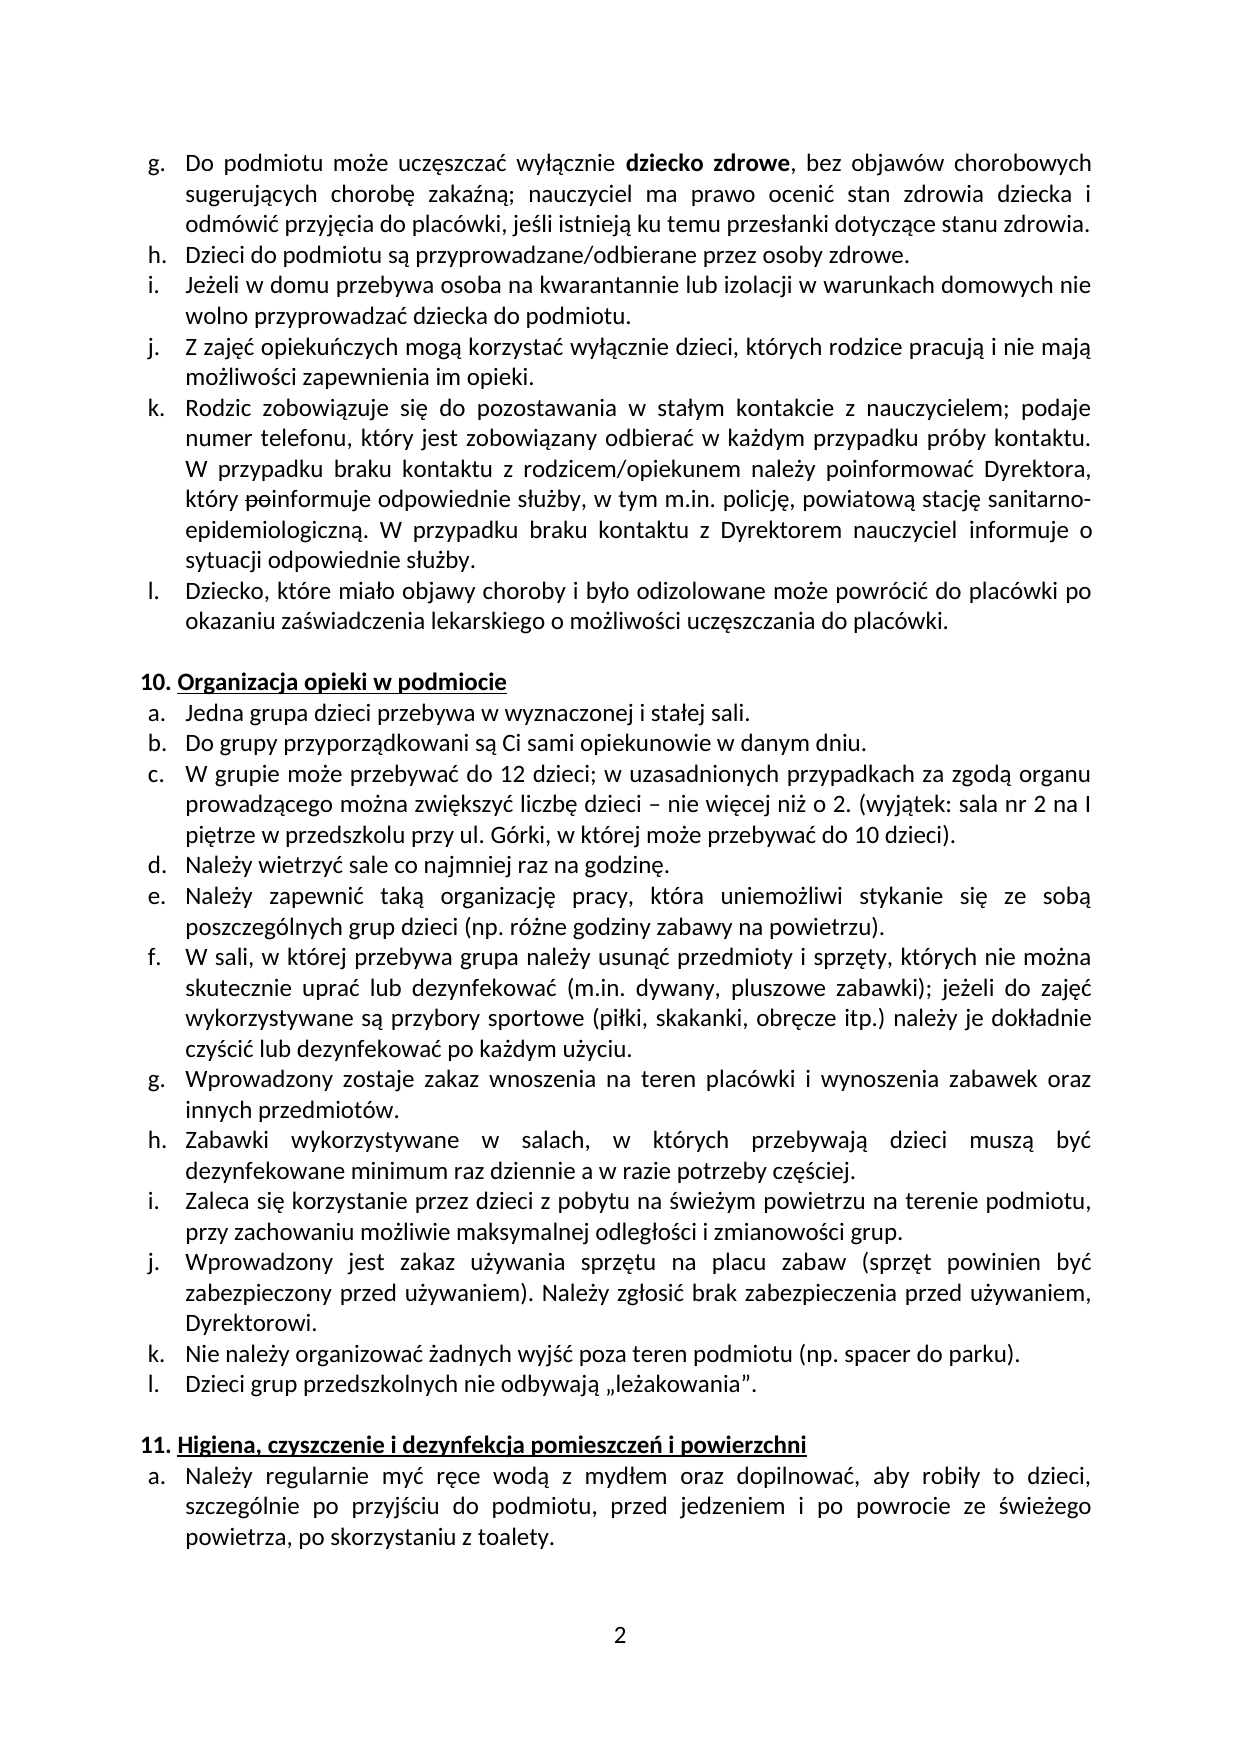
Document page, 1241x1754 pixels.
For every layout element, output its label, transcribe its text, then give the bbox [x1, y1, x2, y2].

list Higiena, czyszczenie i dezynfekcja pomieszczeń i powierzchni [140, 1429, 1093, 1460]
list Należy wietrzyć sale co najmniej raz na godzinę. [148, 849, 1093, 880]
list Nie należy organizować żadnych wyjść poza teren podmiotu (np. spacer do parku). [148, 1338, 1093, 1368]
list Dziecko, które miało objawy choroby i było odizolowane może powrócić do placówki po okazaniu zaświadczenia lekarskiego o możliwości uczęszczania do placówki. [148, 575, 1093, 636]
list Należy regularnie myć ręce wodą z mydłem oraz dopilnować, aby robiły to dzieci, szczególnie po przyjściu do podmiotu, przed jedzeniem i po powrocie ze świeżego powietrza, po skorzystaniu z toalety. [148, 1460, 1093, 1552]
list Zaleca się korzystanie przez dzieci z pobytu na świeżym powietrzu na terenie podmiotu, przy zachowaniu możliwie maksymalnej odległości i zmianowości grup. [148, 1185, 1093, 1246]
list Rodzic zobowiązuje się do pozostawania w stałym kontakcie z nauczycielem; podaje numer telefonu, który jest zobowiązany odbierać w każdym przypadku próby kontaktu. W przypadku braku kontaktu z rodzicem/opiekunem należy poinformować Dyrektora, który poinformuje odpowiednie służby, w tym m.in. policję, powiatową stację sanitarno-epidemiologiczną. W przypadku braku kontaktu z Dyrektorem nauczyciel informuje o sytuacji odpowiednie służby. [148, 392, 1093, 575]
list Wprowadzony jest zakaz używania sprzętu na placu zabaw (sprzęt powinien być zabezpieczony przed używaniem). Należy zgłosić brak zabezpieczenia przed używaniem, Dyrektorowi. [148, 1246, 1093, 1338]
list Do grupy przyporządkowani są Ci sami opiekunowie w danym dniu. [148, 727, 1093, 758]
list Do podmiotu może uczęszczać wyłącznie dziecko zdrowe, bez objawów chorobowych sugerujących chorobę zakaźną; nauczyciel ma prawo ocenić stan zdrowia dziecka i odmówić przyjęcia do placówki, jeśli istnieją ku temu przesłanki dotyczące stanu zdrowia. [148, 148, 1093, 239]
list Jeżeli w domu przebywa osoba na kwarantannie lub izolacji w warunkach domowych nie wolno przyprowadzać dziecka do podmiotu. [148, 270, 1093, 331]
list Należy zapewnić taką organizację pracy, która uniemożliwi stykanie się ze sobą poszczególnych grup dzieci (np. różne godziny zabawy na powietrzu). [148, 880, 1093, 941]
list Dzieci grup przedszkolnych nie odbywają „leżakowania”. [148, 1368, 1093, 1399]
list W grupie może przebywać do 12 dzieci; w uzasadnionych przypadkach za zgodą organu prowadzącego można zwiększyć liczbę dzieci – nie więcej niż o 2. (wyjątek: sala nr 2 na I piętrze w przedszkolu przy ul. Górki, w której może przebywać do 10 dzieci). [148, 758, 1093, 849]
list Organizacja opieki w podmiocie [140, 666, 1093, 697]
list Wprowadzony zostaje zakaz wnoszenia na teren placówki i wynoszenia zabawek oraz innych przedmiotów. [148, 1063, 1093, 1124]
list Dzieci do podmiotu są przyprowadzane/odbierane przez osoby zdrowe. [148, 239, 1093, 270]
list Zabawki wykorzystywane w salach, w których przebywają dzieci muszą być dezynfekowane minimum raz dziennie a w razie potrzeby częściej. [148, 1124, 1093, 1185]
list Z zajęć opiekuńczych mogą korzystać wyłącznie dzieci, których rodzice pracują i nie mają możliwości zapewnienia im opieki. [148, 331, 1093, 392]
list Jedna grupa dzieci przebywa w wyznaczonej i stałej sali. [148, 697, 1093, 727]
list W sali, w której przebywa grupa należy usunąć przedmioty i sprzęty, których nie można skutecznie uprać lub dezynfekować (m.in. dywany, pluszowe zabawki); jeżeli do zajęć wykorzystywane są przybory sportowe (piłki, skakanki, obręcze itp.) należy je dokładnie czyścić lub dezynfekować po każdym użyciu. [148, 941, 1093, 1063]
